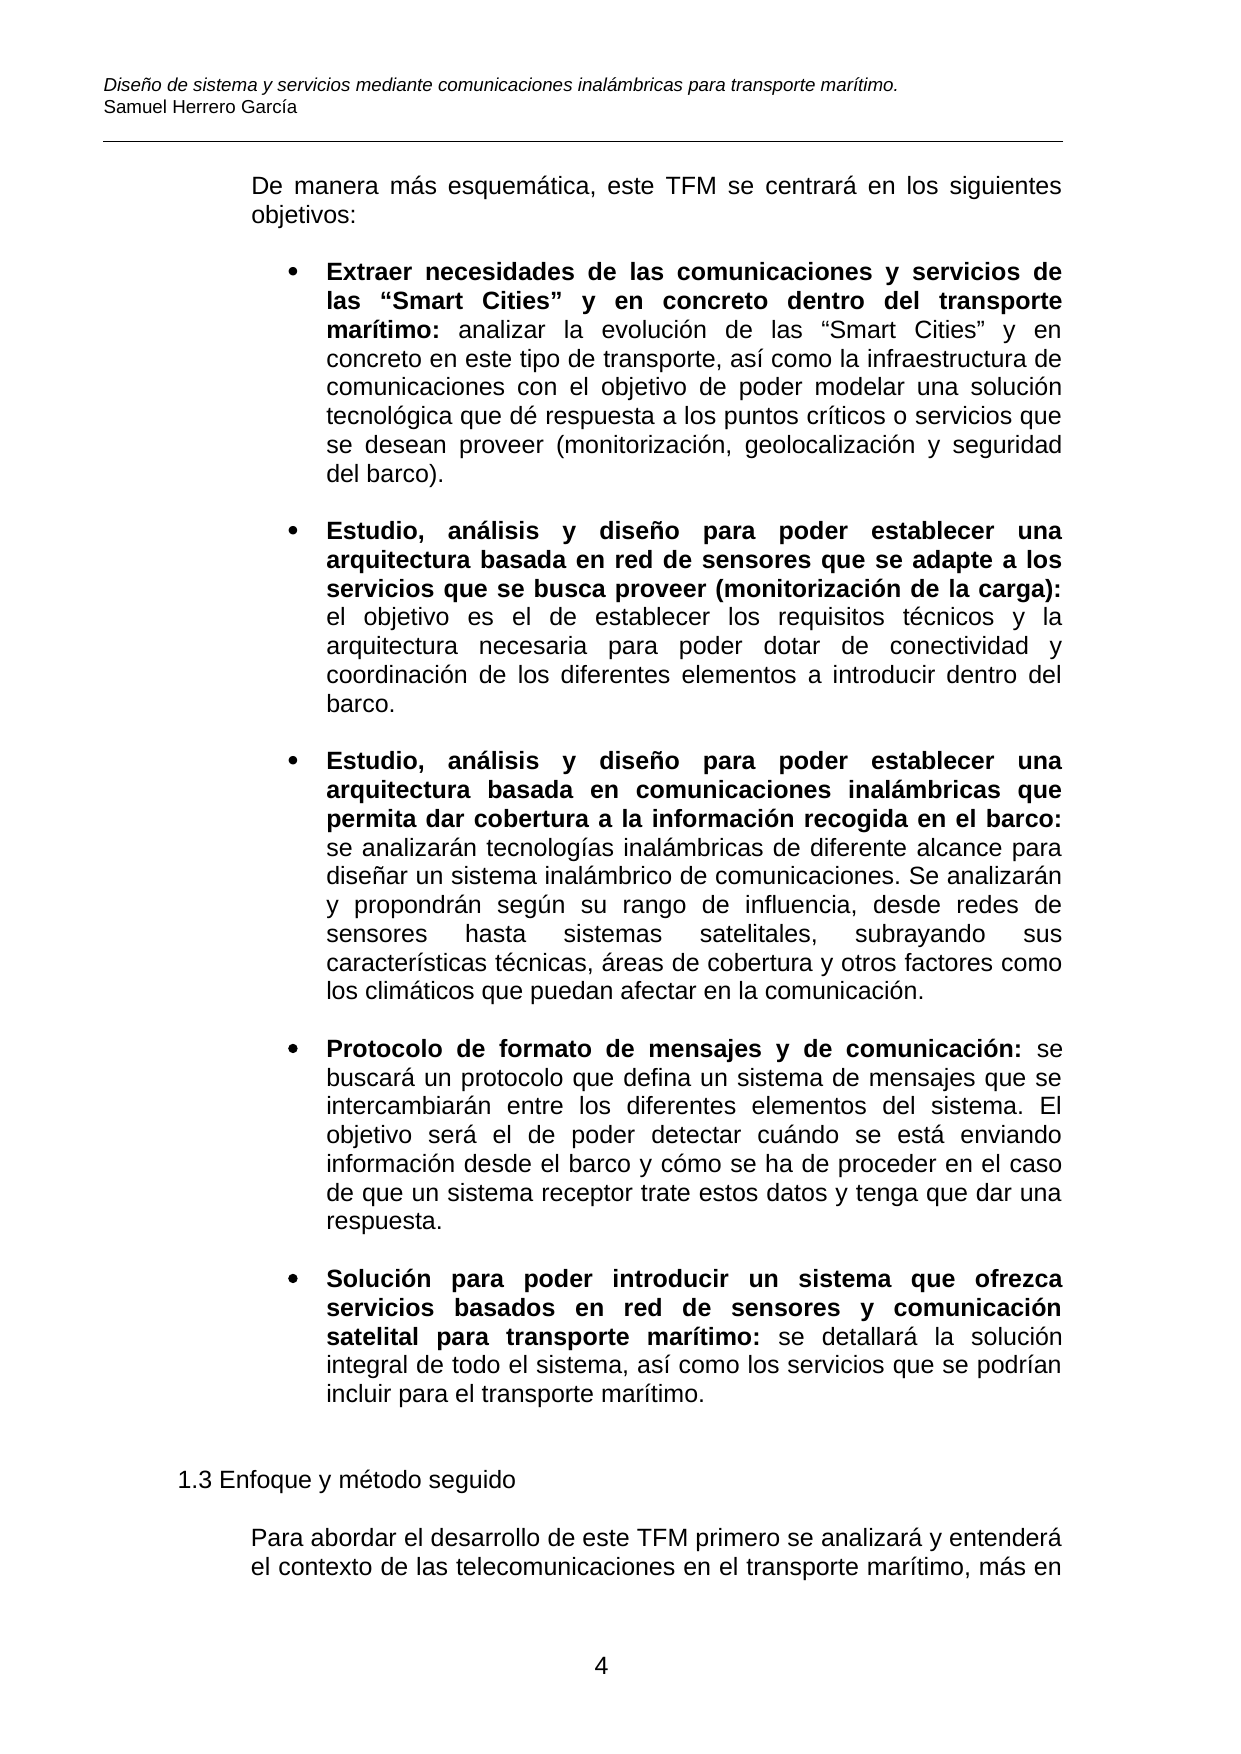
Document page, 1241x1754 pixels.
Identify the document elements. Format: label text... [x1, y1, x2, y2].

subtitle 1.3 Enfoque y método seguido [177, 1465, 1063, 1494]
text De manera más esquemática, este TFM se centrará en los siguientes objetivos: [251, 171, 1063, 228]
list Estudio, análisis y diseño para poder establecer una arquitectura basada en comunicaciones inalámbricas que permita dar cobertura a la información recogida en el barco: se analizarán tecnologías inalámbricas de diferente alcance para diseñar un sistema inalámbrico de comunicaciones. Se analizarán y propondrán según su rango de influencia, desde redes de sensores hasta sistemas satelitales, subrayando sus características técnicas, áreas de cobertura y otros factores como los climáticos que puedan afectar en la comunicación. [288, 746, 1063, 1005]
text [251, 1523, 1063, 1580]
list Estudio, análisis y diseño para poder establecer una arquitectura basada en red de sensores que se adapte a los servicios que se busca proveer (monitorización de la carga): el objetivo es el de establecer los requisitos técnicos y la arquitectura necesaria para poder dotar de conectividad y coordinación de los diferentes elementos a introducir dentro del barco. [288, 516, 1063, 717]
list Solución para poder introducir un sistema que ofrezca servicios basados en red de sensores y comunicación satelital para transporte marítimo: se detallará la solución integral de todo el sistema, así como los servicios que se podrían incluir para el transporte marítimo. [288, 1264, 1063, 1408]
list Protocolo de formato de mensajes y de comunicación: se buscará un protocolo que defina un sistema de mensajes que se intercambiarán entre los diferentes elementos del sistema. El objetivo será el de poder detectar cuándo se está enviando información desde el barco y cómo se ha de proceder en el caso de que un sistema receptor trate estos datos y tenga que dar una respuesta. [288, 1034, 1063, 1235]
list Extraer necesidades de las comunicaciones y servicios de las “Smart Cities” y en concreto dentro del transporte marítimo: analizar la evolución de las “Smart Cities” y en concreto en este tipo de transporte, así como la infraestructura de comunicaciones con el objetivo de poder modelar una solución tecnológica que dé respuesta a los puntos críticos o servicios que se desean proveer (monitorización, geolocalización y seguridad del barco). [288, 257, 1063, 487]
